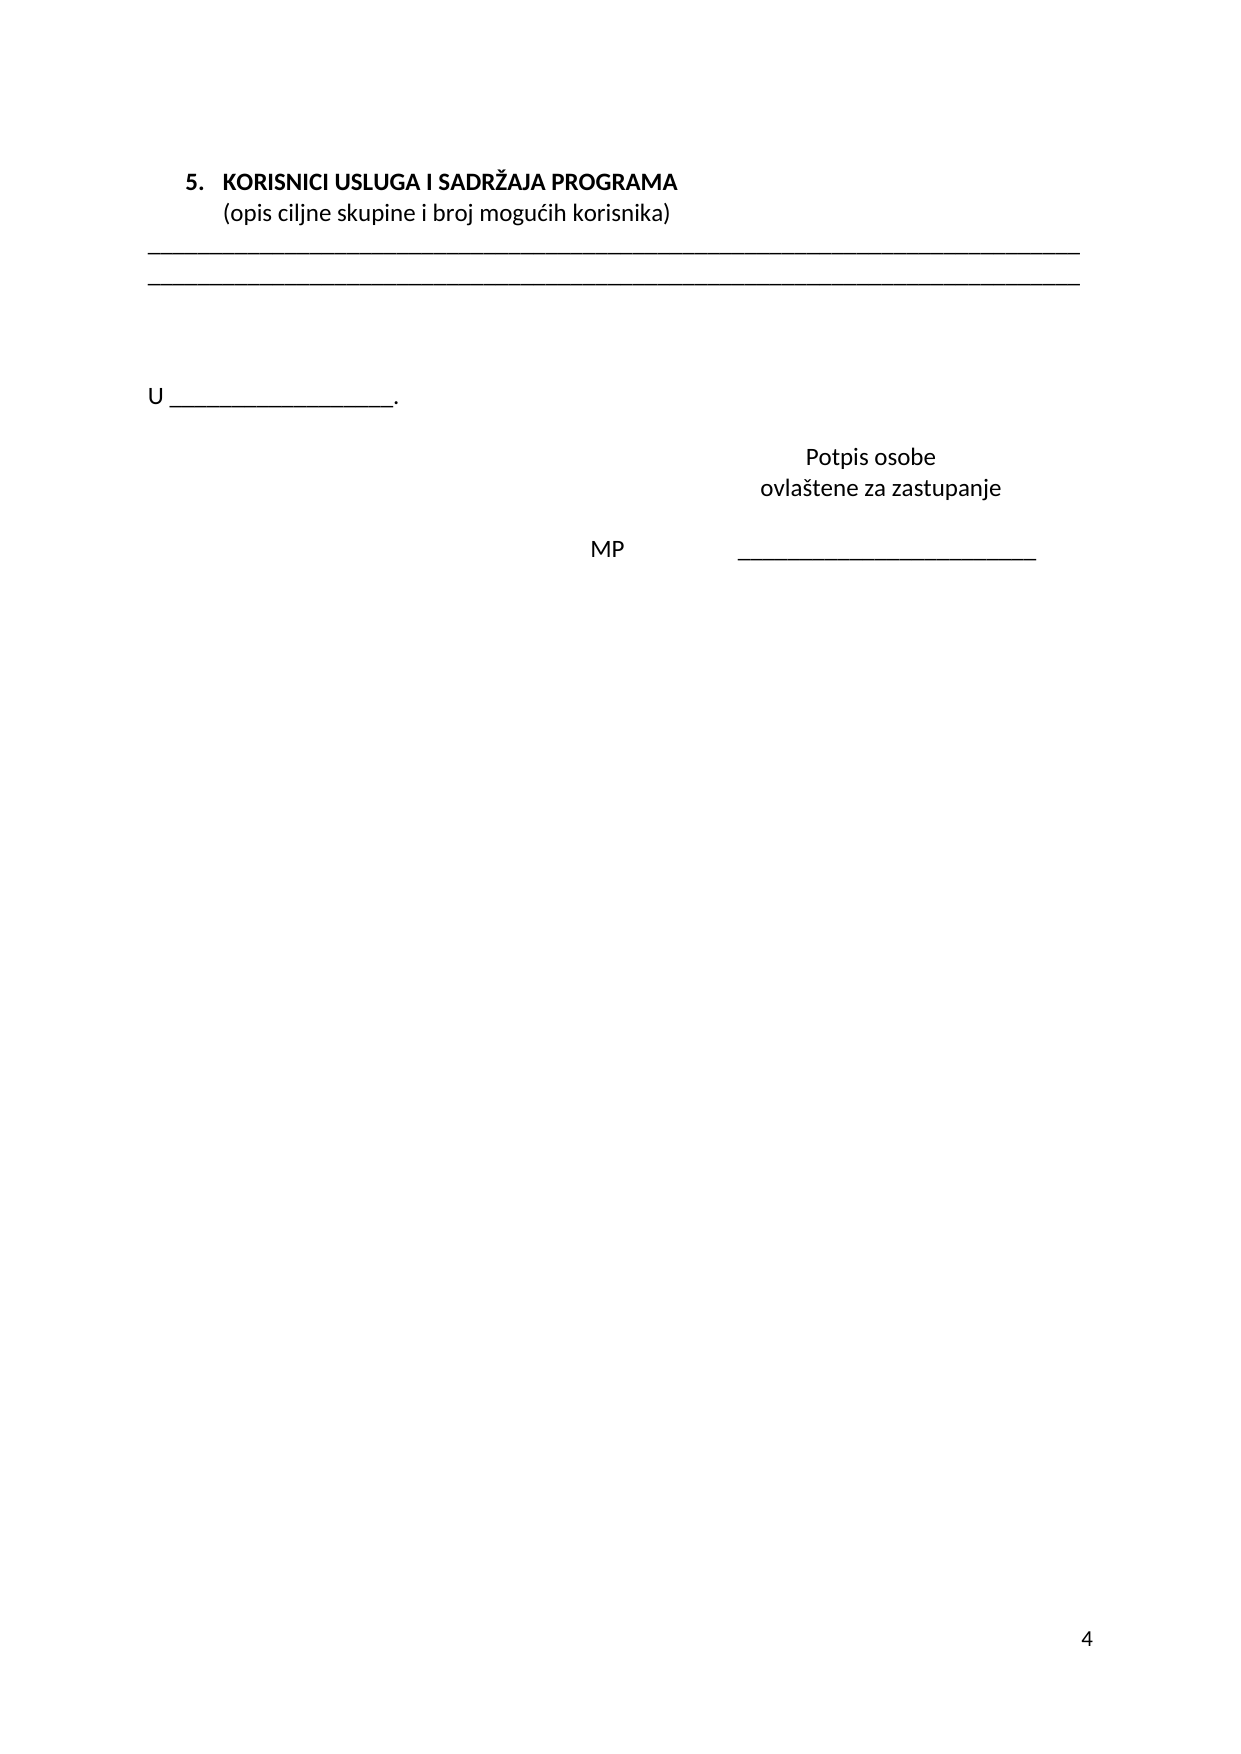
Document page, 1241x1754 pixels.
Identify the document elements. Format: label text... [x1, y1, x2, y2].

text MP ________________________ [516, 533, 1093, 563]
text ovlaštene za zastupanje [738, 472, 1093, 502]
list KORISNICI USLUGA I SADRŽAJA PROGRAMA [185, 166, 1093, 197]
text Potpis osobe [738, 441, 1093, 472]
text U __________________. [148, 380, 1093, 411]
list (opis ciljne skupine i broj mogućih korisnika) [223, 197, 1093, 227]
text ______________________________________________________________________________________________________________________________________________________ [148, 227, 1093, 288]
